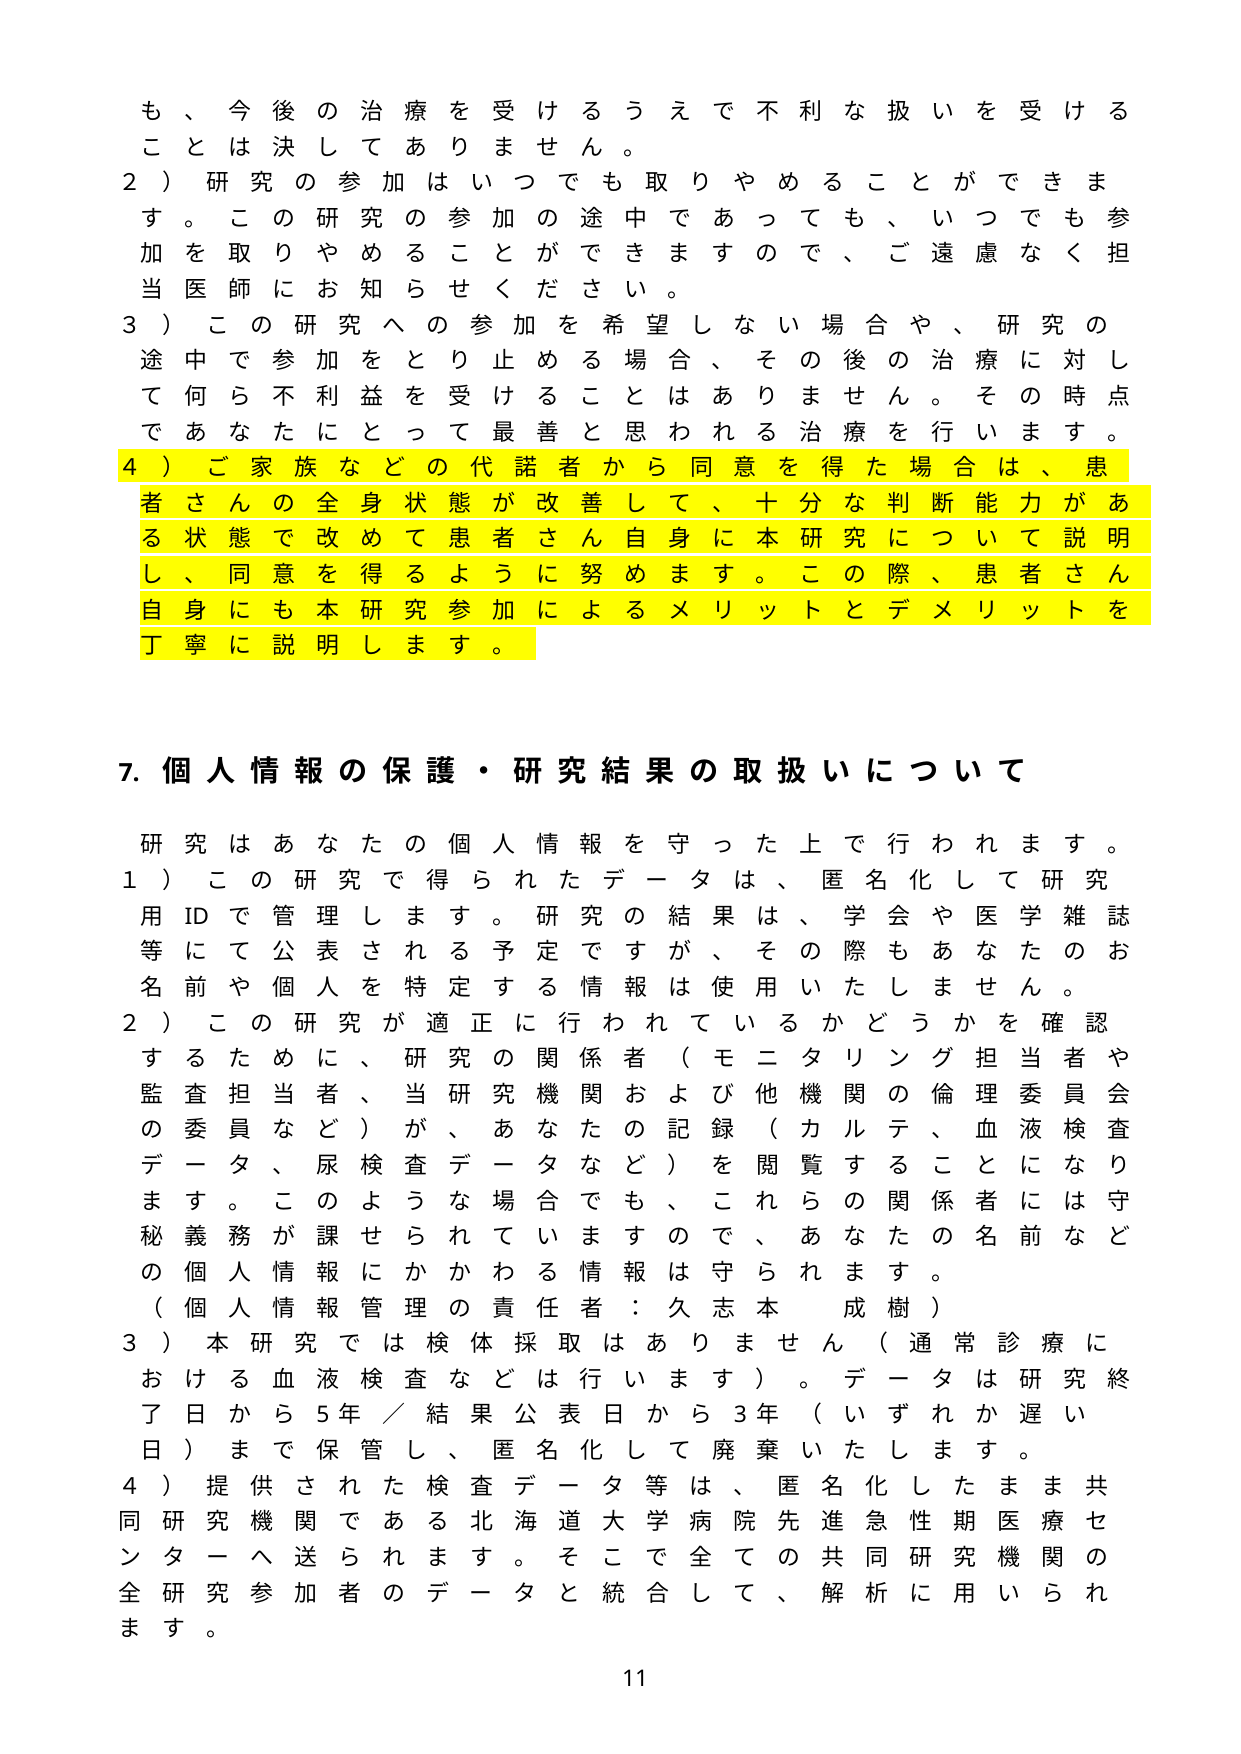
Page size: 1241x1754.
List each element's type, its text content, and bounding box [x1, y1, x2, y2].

subtitle 個人情報の保護・研究結果の取扱いについて [118, 733, 1151, 804]
text ４）提供された検査データ等は、匿名化したまま共同研究機関である北海道大学病院先進急性期医療センターへ送られます。そこで全ての共同研究機関の全研究参加者のデータと統合して、解析に用いられます。 [118, 1466, 1151, 1644]
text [118, 92, 1151, 163]
text ３）本研究では検体採取はありません（通常診療における血液検査などは行います）。データは研究終了日から5年／結果公表日から3年（いずれか遅い日）まで保管し、匿名化して廃棄いたします。 [118, 1324, 1151, 1466]
text ２）この研究が適正に行われているかどうかを確認するために、研究の関係者（モニタリング担当者や監査担当者、当研究機関および他機関の倫理委員会の委員など）が、あなたの記録（カルテ、血液検査データ、尿検査データなど）を閲覧することになります。このような場合でも、これらの関係者には守秘義務が課せられていますので、あなたの名前などの個人情報にかかわる情報は守られます。 [118, 1003, 1151, 1288]
text 研究はあなたの個人情報を守った上で行われます。 [118, 825, 1151, 861]
text ４）ご家族などの代諾者から同意を得た場合は、患者さんの全身状態が改善して、十分な判断能力がある状態で改めて患者さん自身に本研究について説明し、同意を得るように努めます。この際、患者さん自身にも本研究参加によるメリットとデメリットを丁寧に説明します。 [118, 448, 1151, 662]
text ２）研究の参加はいつでも取りやめることができます。この研究の参加の途中であっても、いつでも参加を取りやめることができますので、ご遠慮なく担当医師にお知らせください。 [118, 163, 1151, 305]
text （個人情報管理の責任者：久志本 成樹） [118, 1288, 1151, 1324]
text ３）この研究への参加を希望しない場合や、研究の途中で参加をとり止める場合、その後の治療に対して何ら不利益を受けることはありません。その時点であなたにとって最善と思われる治療を行います。 [118, 305, 1151, 448]
text １）この研究で得られたデータは、匿名化して研究用IDで管理します。研究の結果は、学会や医学雑誌等にて公表される予定ですが、その際もあなたのお名前や個人を特定する情報は使用いたしません。 [118, 861, 1151, 1003]
